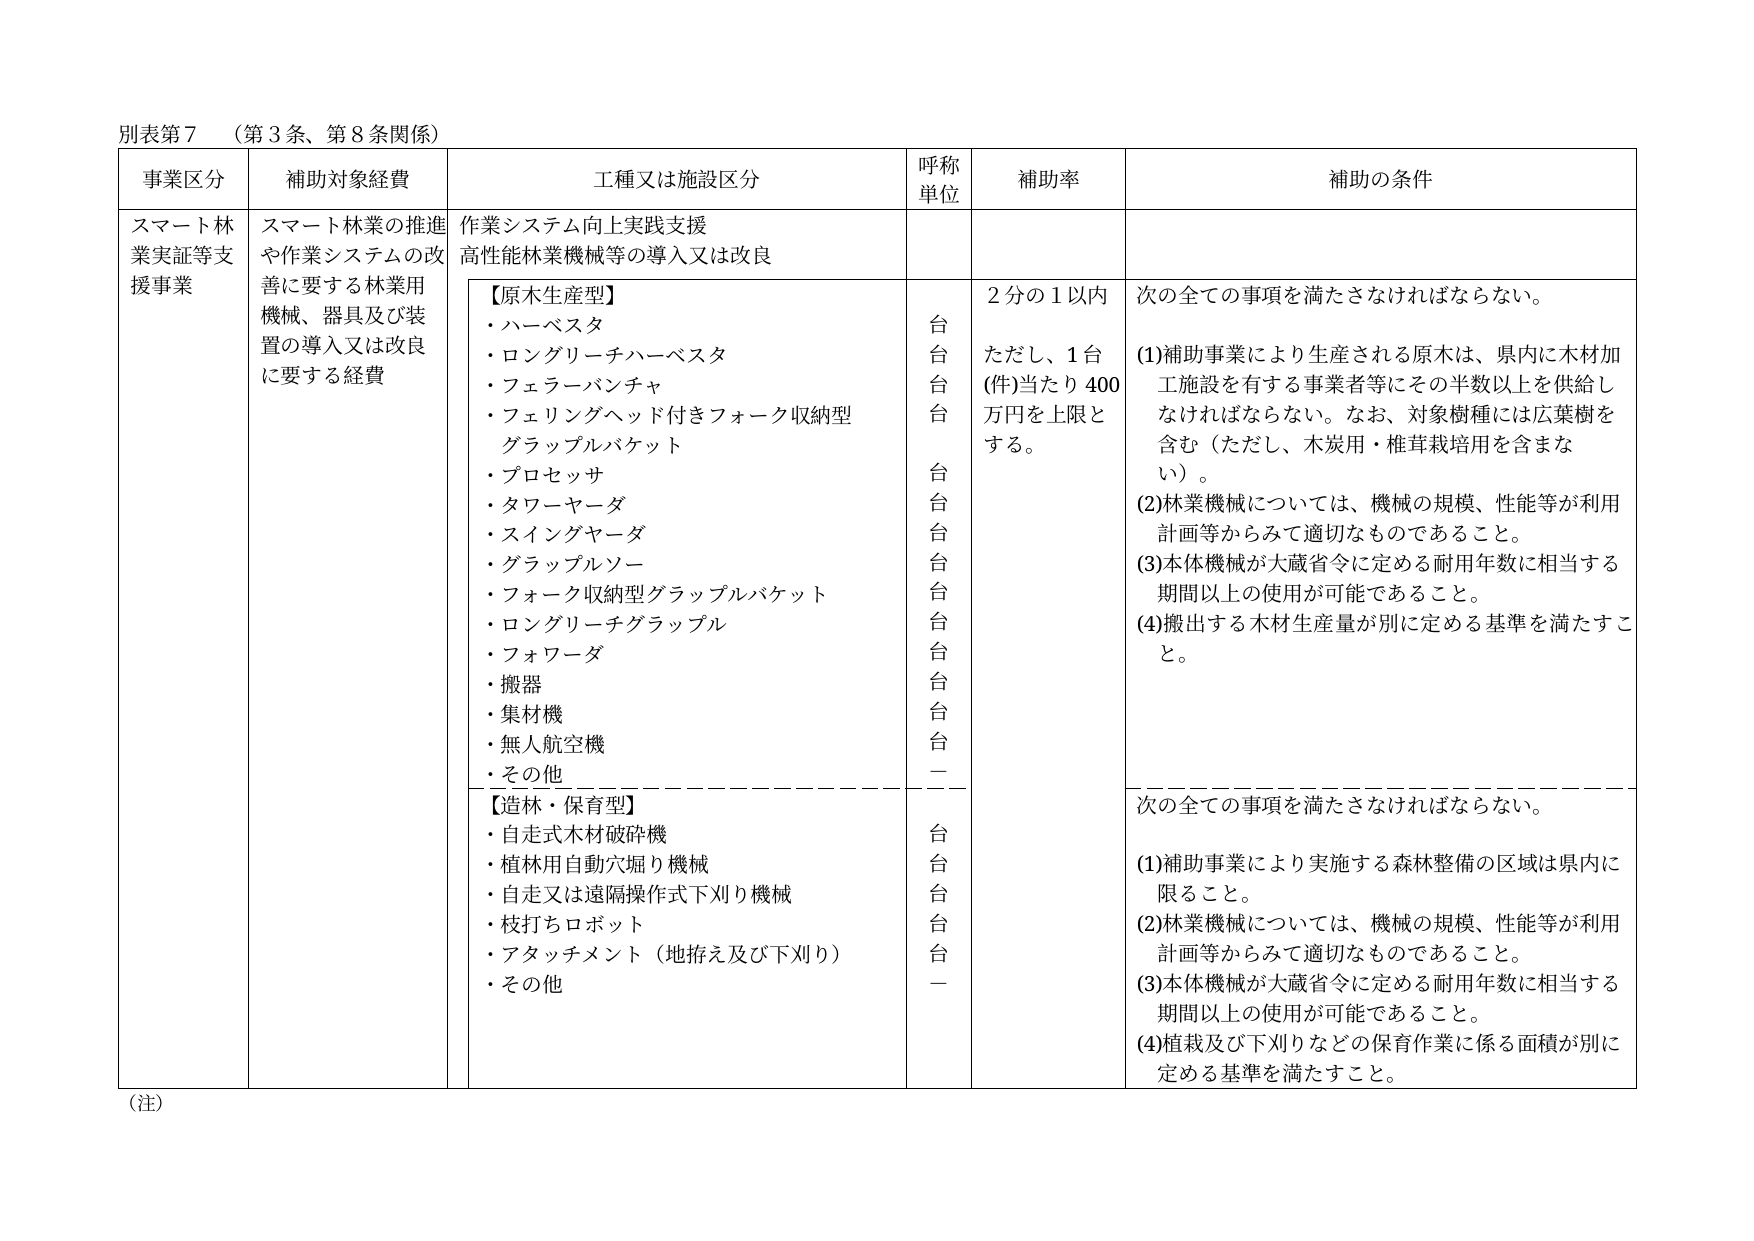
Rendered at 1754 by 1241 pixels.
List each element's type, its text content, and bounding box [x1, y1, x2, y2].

table_cell [907, 210, 971, 279]
table_cell スマート林業の推進や作業システムの改善に要する林業用機械、器具及び装置の導入又は改良に要する経費 [249, 210, 447, 1087]
table_cell ２分の１以内 ただし、1台(件)当たり400万円を上限とする。 [972, 280, 1125, 1087]
table_cell 【原木生産型】 ・ハーベスタ ・ロングリーチハーベスタ ・フェラーバンチャ ・フェリングヘッド付きフォーク収納型 グラップルバケット ・プロセッサ ・タワーヤーダ ・スイングヤーダ ・グラップルソー ・フォーク収納型グラップルバケット ・ロングリーチグラップル ・フォワーダ ・搬器 ・集材機 ・無人航空機 ・その他 [469, 280, 906, 788]
table_header 補助対象経費 [249, 149, 447, 209]
table_header 呼称 単位 [907, 149, 971, 209]
table_header 工種又は施設区分 [448, 149, 906, 209]
table_cell [448, 279, 468, 1087]
table_header 補助の条件 [1126, 149, 1636, 209]
table_cell 台 台 台 台 台 台 台 台 台 台 台 台 台 台 － [907, 280, 971, 788]
table_cell 【造林・保育型】 ・自走式木材破砕機 ・植林用自動穴堀り機械 ・自走又は遠隔操作式下刈り機械 ・枝打ちロボット ・アタッチメント（地拵え及び下刈り） ・その他 [469, 788, 906, 1087]
table_cell [972, 210, 1125, 279]
table_header 補助率 [972, 149, 1125, 209]
text 別表第７ （第３条、第８条関係） [118, 118, 1636, 148]
table_cell 作業システム向上実践支援 高性能林業機械等の導入又は改良 [448, 210, 906, 279]
table_header 事業区分 [119, 149, 248, 209]
text （注） [118, 1089, 1636, 1115]
table_cell 次の全ての事項を満たさなければならない。 (1)補助事業により生産される原木は、県内に木材加工施設を有する事業者等にその半数以上を供給しなければならない。なお、対象樹種には広葉樹を含む（ただし、木炭用・椎茸栽培用を含まない）。 (2)林業機械については、機械の規模、性能等が利用計画等からみて適切なものであること。 (3)本体機械が大蔵省令に定める耐用年数に相当する期間以上の使用が可能であること。 (4)搬出する木材生産量が別に定める基準を満たすこと。 [1126, 280, 1636, 788]
table_cell 台 台 台 台 台 － [907, 788, 971, 1087]
table_cell 次の全ての事項を満たさなければならない。 (1)補助事業により実施する森林整備の区域は県内に限ること。 (2)林業機械については、機械の規模、性能等が利用計画等からみて適切なものであること。 (3)本体機械が大蔵省令に定める耐用年数に相当する期間以上の使用が可能であること。 (4)植栽及び下刈りなどの保育作業に係る面積が別に定める基準を満たすこと。 [1126, 788, 1636, 1087]
table_cell スマート林業実証等支援事業 [119, 210, 248, 1087]
table_cell [1126, 210, 1636, 279]
